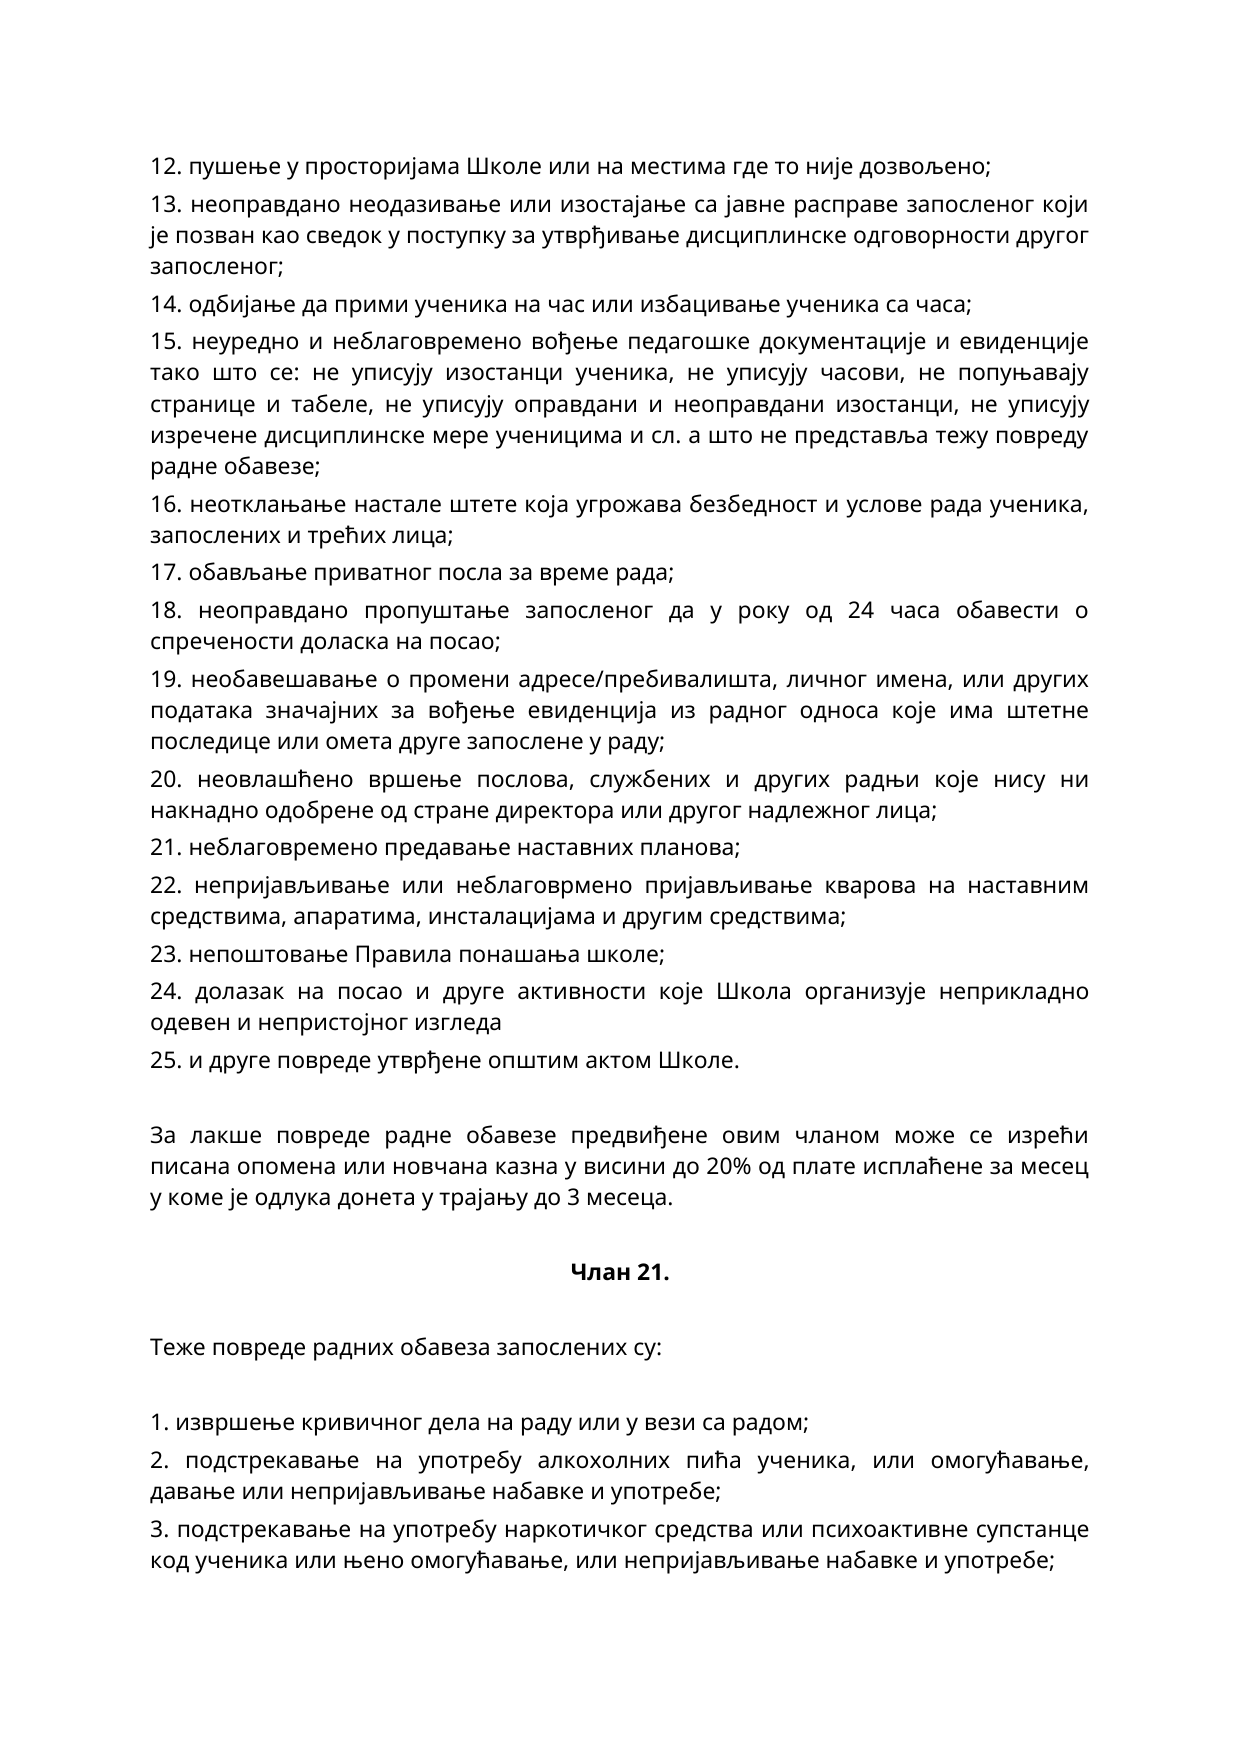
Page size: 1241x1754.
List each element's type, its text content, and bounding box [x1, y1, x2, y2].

text 21. неблаговремено предавање наставних планова; [150, 831, 1090, 862]
text 1. извршење кривичног дела на раду или у вези са радом; [150, 1406, 1090, 1437]
text 17. обављање приватног посла за време рада; [150, 556, 1090, 587]
text 19. необавешавање о промени адресе/пребивалишта, личног имена, или других података значајних за вођење евиденција из радног односа које има штетне последице или омета друге запослене у раду; [150, 662, 1090, 756]
text 2. подстрекавање на употребу алкохолних пића ученика, или омогућавање, давање или непријављивање набавке и употребе; [150, 1444, 1090, 1506]
text 13. неоправдано неодазивање или изостајање са јавне расправе запосленог који је позван као сведок у поступку за утврђивање дисциплинске одговорности другог запосленог; [150, 187, 1090, 281]
text 18. неоправдано пропуштање запосленог да у року од 24 часа обавести о спречености доласка на посао; [150, 594, 1090, 656]
text 16. неотклањање настале штете која угрожава безбедност и услове рада ученика, запослених и трећих лица; [150, 487, 1090, 550]
text 12. пушење у просторијама Школе или на местима где то није дозвољено; [150, 150, 1090, 181]
text 20. неовлашћено вршење послова, службених и других радњи које нису ни накнадно одобрене од стране директора или другог надлежног лица; [150, 762, 1090, 825]
text Теже повреде радних обавеза запослених су: [150, 1331, 1090, 1362]
text 3. подстрекавање на употребу наркотичког средства или психоактивне супстанце код ученика или њено омогућавање, или непријављивање набавке и употребе; [150, 1512, 1090, 1575]
text 22. непријављивање или неблаговрмено пријављивање кварова на наставним средствима, апаратима, инсталацијама и другим средствима; [150, 869, 1090, 931]
text 23. непоштовање Правила понашања школе; [150, 937, 1090, 969]
text 24. долазак на посао и друге активности које Школа организује неприкладно одевен и непристојног изгледа [150, 975, 1090, 1037]
text За лакше повреде радне обавезе предвиђенe овим чланом може се изрећи писана опомена или новчана казна у висини до 20% од плате исплаћене за месец у коме је одлука донета у трајању до 3 месеца. [150, 1119, 1090, 1212]
text 14. одбијање да прими ученика на час или избацивање ученика са часа; [150, 287, 1090, 319]
text 15. неуредно и неблаговремено вођење педагошке документације и евиденције тако што се: не уписују изостанци ученика, не уписују часови, не попуњавају странице и табеле, не уписују оправдани и неоправдани изостанци, не уписују изречене дисциплинске мере ученицима и сл. а што не представља тежу повреду радне обавезе; [150, 325, 1090, 481]
text Члан 21. [150, 1256, 1090, 1287]
text 25. и друге повреде утврђене општим актом Школе. [150, 1044, 1090, 1075]
